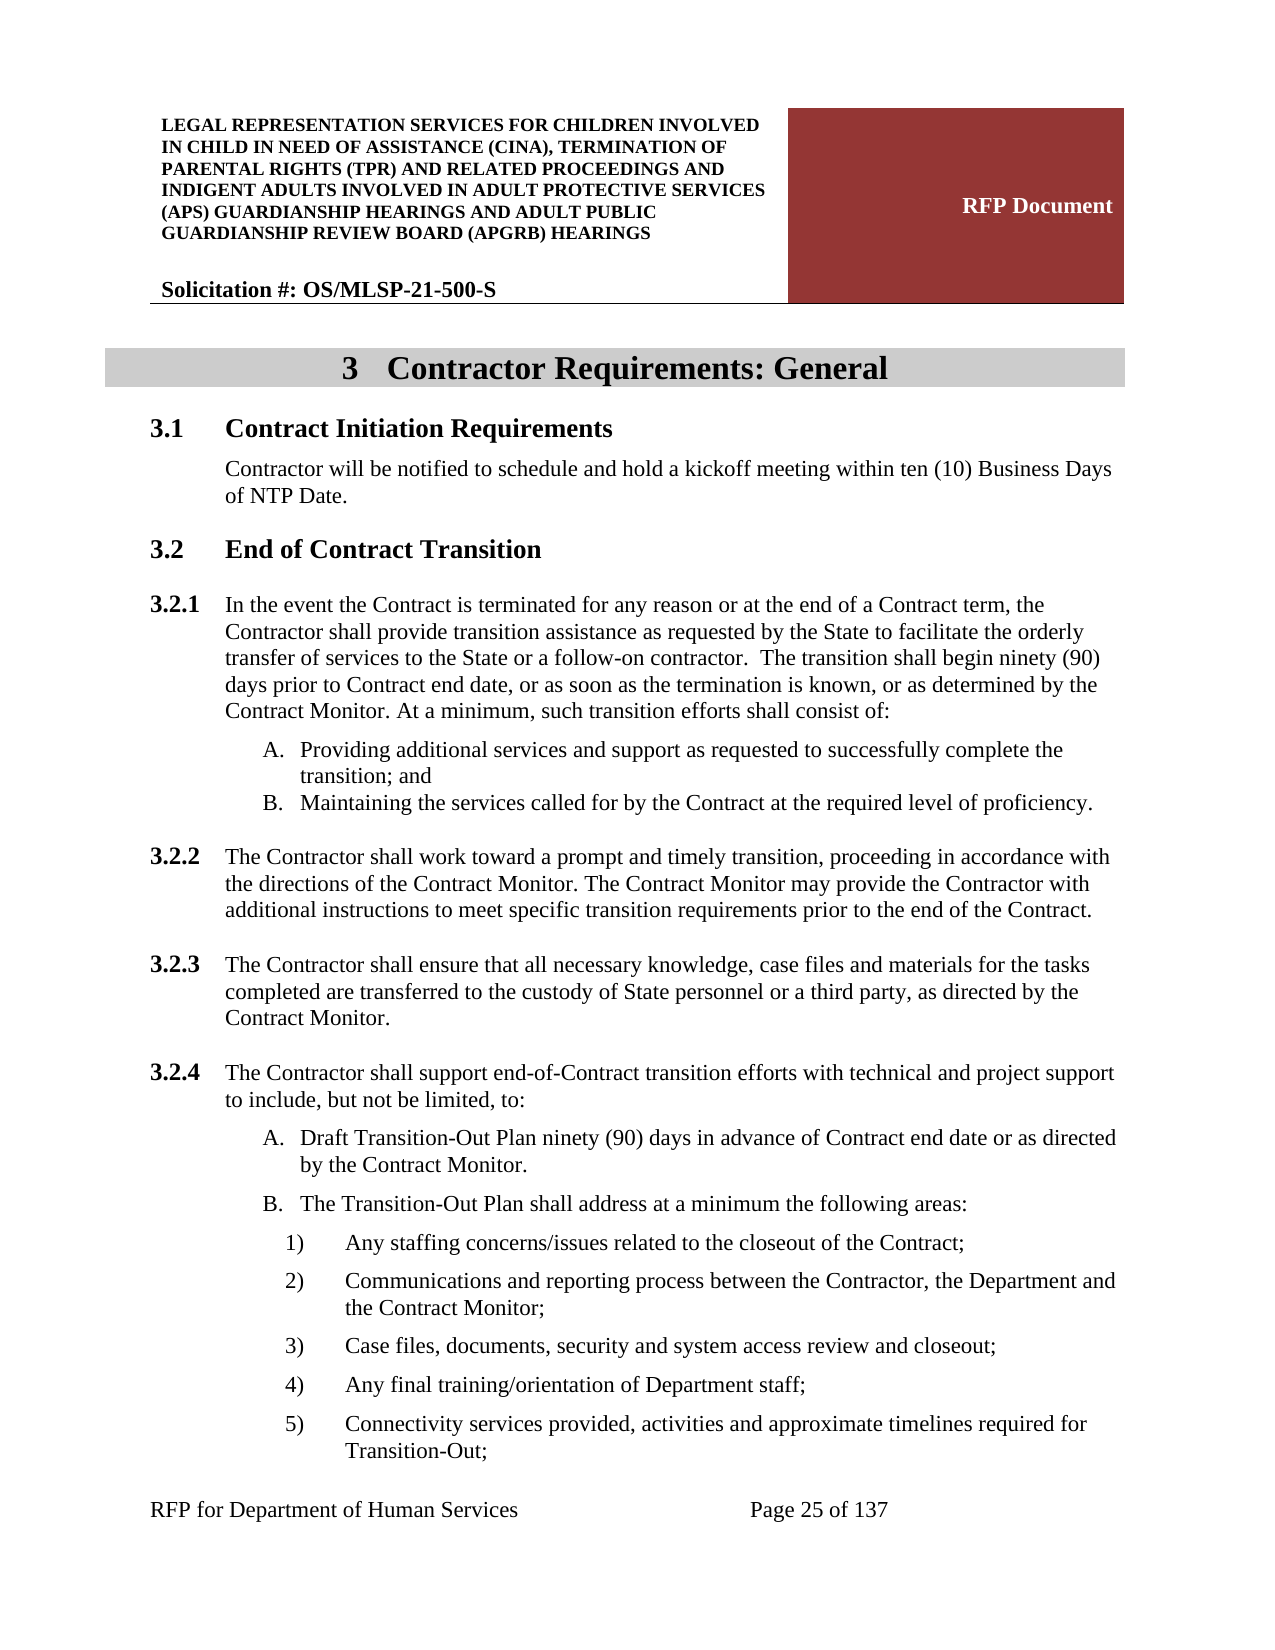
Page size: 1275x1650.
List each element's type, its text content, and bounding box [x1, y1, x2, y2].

text Contractor will be notified to schedule and hold a kickoff meeting within ten (10) Business Days of NTP Date. [225, 455, 1125, 508]
list Connectivity services provided, activities and approximate timelines required for Transition-Out; [285, 1410, 1125, 1463]
list Any final training/orientation of Department staff; [285, 1371, 1125, 1398]
list Any staffing concerns/issues related to the closeout of the Contract; [285, 1228, 1125, 1255]
subtitle 3 Contractor Requirements: General [105, 348, 1125, 387]
list The Contractor shall support end-of-Contract transition efforts with technical and project support to include, but not be limited, to: [150, 1057, 1125, 1112]
list Draft Transition-Out Plan ninety (90) days in advance of Contract end date or as directed by the Contract Monitor. [262, 1124, 1125, 1177]
list The Contractor shall work toward a prompt and timely transition, proceeding in accordance with the directions of the Contract Monitor. The Contract Monitor may provide the Contractor with additional instructions to meet specific transition requirements prior to the end of the Contract. [150, 841, 1125, 923]
list Maintaining the services called for by the Contract at the required level of proficiency. [262, 788, 1125, 815]
list Providing additional services and support as requested to successfully complete the transition; and [262, 736, 1125, 788]
subtitle In the event the Contract is terminated for any reason or at the end of a Contract term, the Contractor shall provide transition assistance as requested by the State to facilitate the orderly transfer of services to the State or a follow-on contractor. The transition shall begin ninety (90) days prior to Contract end date, or as soon as the termination is known, or as determined by the Contract Monitor. At a minimum, such transition efforts shall consist of: [150, 589, 1125, 723]
subtitle End of Contract Transition [150, 533, 1125, 564]
list The Contractor shall ensure that all necessary knowledge, case files and materials for the tasks completed are transferred to the custody of State personnel or a third party, as directed by the Contract Monitor. [150, 949, 1125, 1031]
list Communications and reporting process between the Contractor, the Department and the Contract Monitor; [285, 1267, 1125, 1320]
list The Transition-Out Plan shall address at a minimum the following areas: [262, 1190, 1125, 1216]
list Case files, documents, security and system access review and closeout; [285, 1333, 1125, 1359]
subtitle Contract Initiation Requirements [150, 412, 1125, 443]
